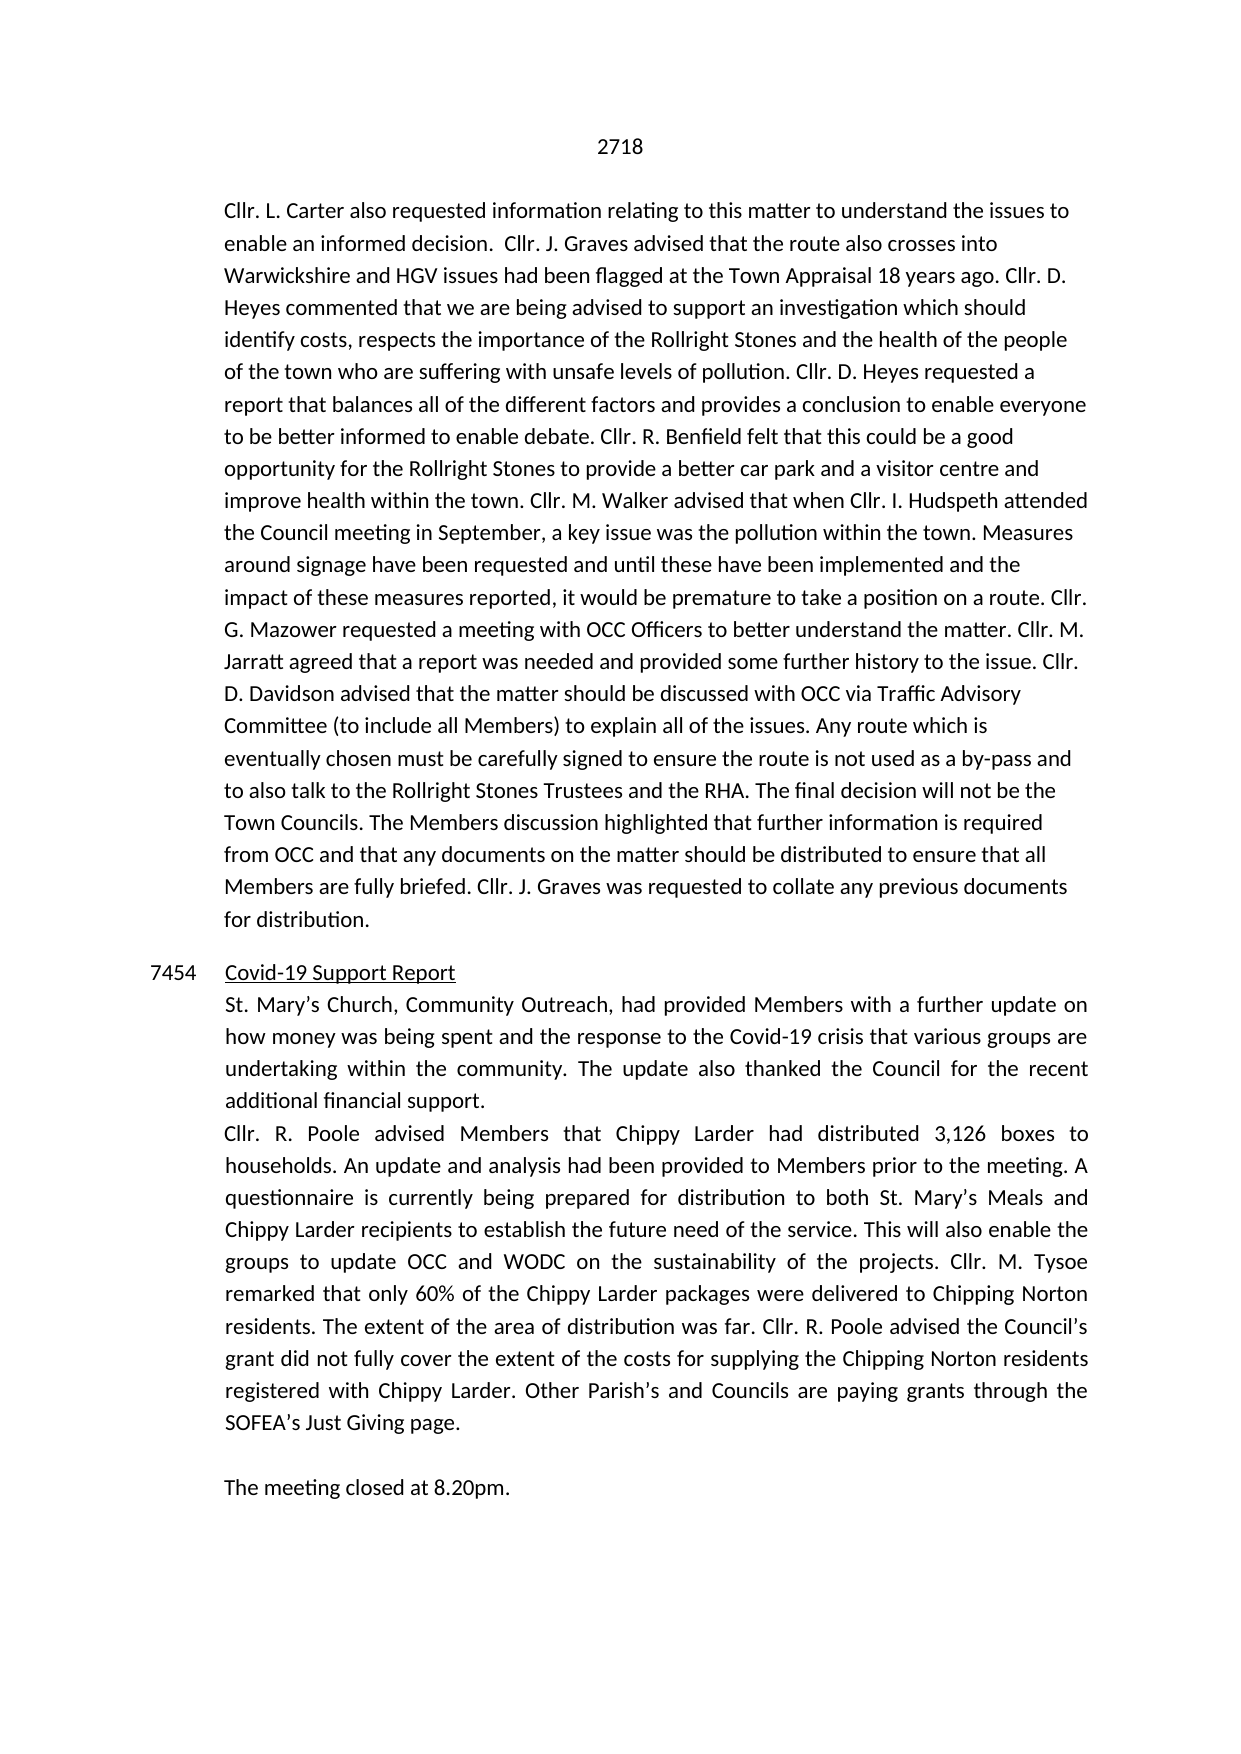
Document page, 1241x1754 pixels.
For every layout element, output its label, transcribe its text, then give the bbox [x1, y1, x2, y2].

text 2718 [150, 132, 1090, 160]
text The meeting closed at 8.20pm. [224, 1473, 1090, 1501]
text St. Mary’s Church, Community Outreach, had provided Members with a further update on how money was being spent and the response to the Covid-19 crisis that various groups are undertaking within the community. The update also thanked the Council for the recent additional financial support. [150, 990, 1090, 1114]
list Cllr. L. Carter also requested information relating to this matter to understand the issues to enable an informed decision. Cllr. J. Graves advised that the route also crosses into Warwickshire and HGV issues had been flagged at the Town Appraisal 18 years ago. Cllr. D. Heyes commented that we are being advised to support an investigation which should identify costs, respects the importance of the Rollright Stones and the health of the people of the town who are suffering with unsafe levels of pollution. Cllr. D. Heyes requested a report that balances all of the different factors and provides a conclusion to enable everyone to be better informed to enable debate. Cllr. R. Benfield felt that this could be a good opportunity for the Rollright Stones to provide a better car park and a visitor centre and improve health within the town. Cllr. M. Walker advised that when Cllr. I. Hudspeth attended the Council meeting in September, a key issue was the pollution within the town. Measures around signage have been requested and until these have been implemented and the impact of these measures reported, it would be premature to take a position on a route. Cllr. G. Mazower requested a meeting with OCC Officers to better understand the matter. Cllr. M. Jarratt agreed that a report was needed and provided some further history to the issue. Cllr. D. Davidson advised that the matter should be discussed with OCC via Traffic Advisory Committee (to include all Members) to explain all of the issues. Any route which is eventually chosen must be carefully signed to ensure the route is not used as a by-pass and to also talk to the Rollright Stones Trustees and the RHA. The final decision will not be the Town Councils. The Members discussion highlighted that further information is required from OCC and that any documents on the matter should be distributed to ensure that all Members are fully briefed. Cllr. J. Graves was requested to collate any previous documents for distribution. [224, 197, 1090, 933]
text Cllr. R. Poole advised Members that Chippy Larder had distributed 3,126 boxes to households. An update and analysis had been provided to Members prior to the meeting. A questionnaire is currently being prepared for distribution to both St. Mary’s Meals and Chippy Larder recipients to establish the future need of the service. This will also enable the groups to update OCC and WODC on the sustainability of the projects. Cllr. M. Tysoe remarked that only 60% of the Chippy Larder packages were delivered to Chipping Norton residents. The extent of the area of distribution was far. Cllr. R. Poole advised the Council’s grant did not fully cover the extent of the costs for supplying the Chipping Norton residents registered with Chippy Larder. Other Parish’s and Councils are paying grants through the SOFEA’s Just Giving page. [224, 1119, 1090, 1436]
text 7454 Covid-19 Support Report [150, 958, 1090, 986]
